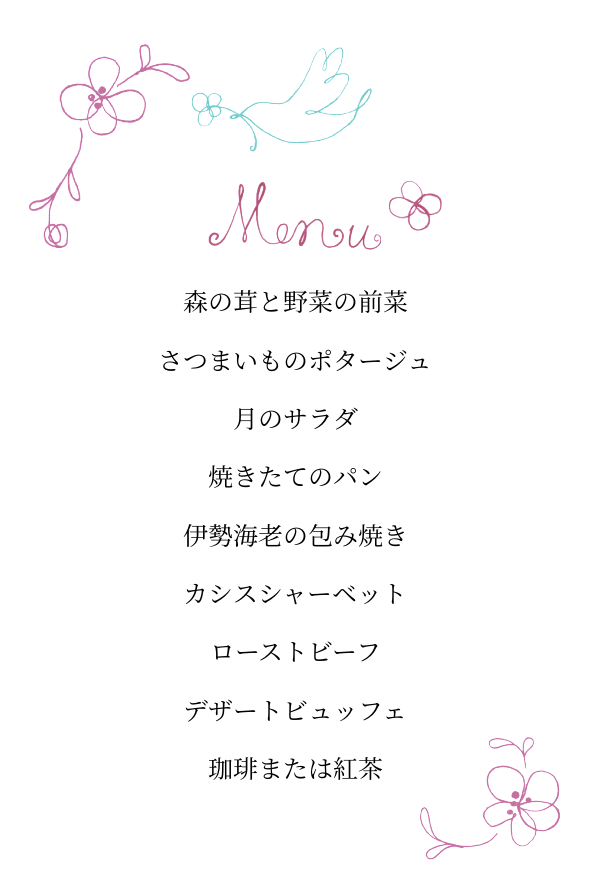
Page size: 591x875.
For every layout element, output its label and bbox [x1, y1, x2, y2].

picture [28, 43, 382, 250]
picture [414, 723, 572, 875]
picture [389, 180, 442, 231]
